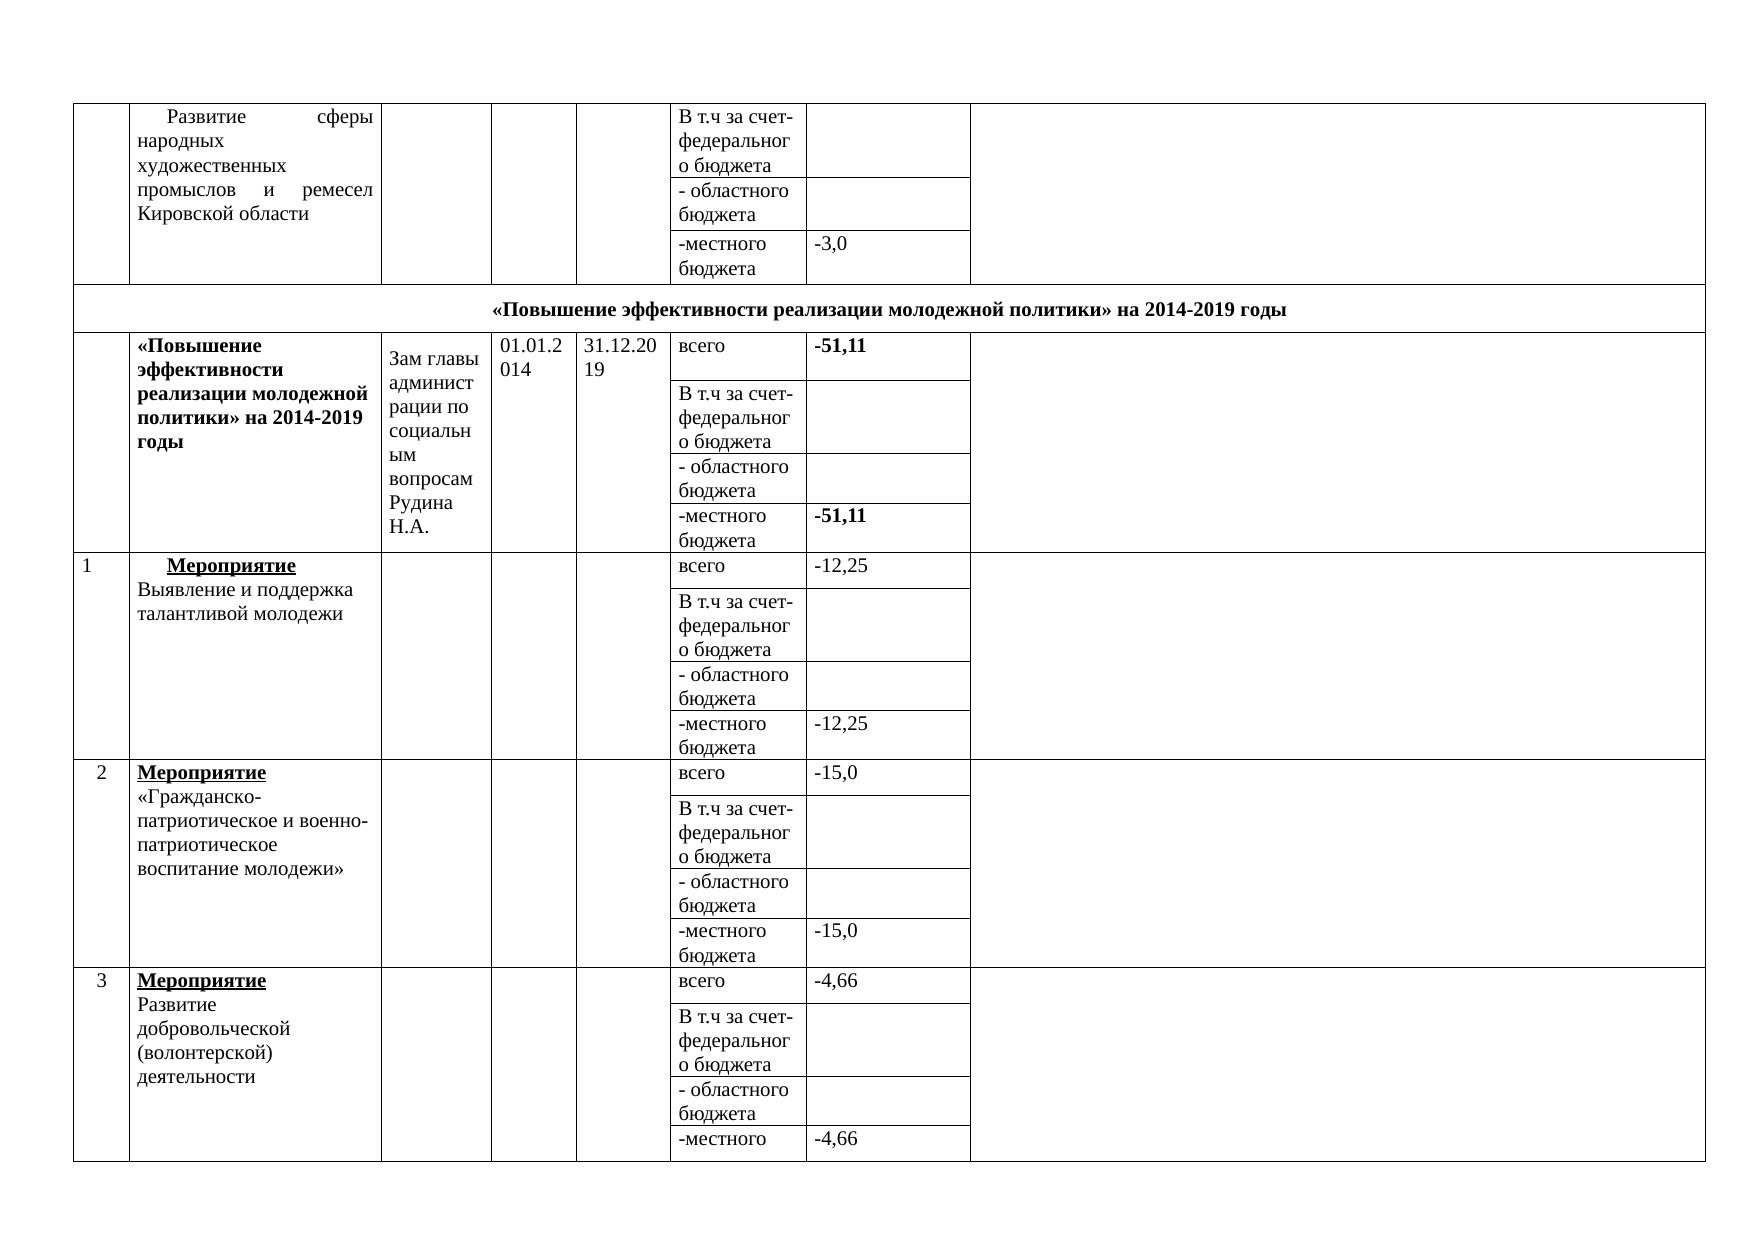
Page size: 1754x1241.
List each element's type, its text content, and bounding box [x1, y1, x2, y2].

table_cell [492, 968, 576, 1161]
table_cell [971, 104, 1705, 284]
table_cell В т.ч за счет-федерального бюджета [671, 796, 806, 868]
table_cell всего [671, 760, 806, 795]
table_cell -51,11 [807, 333, 970, 380]
table_cell -местного бюджета [671, 231, 806, 284]
table_cell - областного бюджета [671, 869, 806, 917]
table_cell всего [671, 553, 806, 587]
table_cell [807, 1004, 970, 1076]
table_cell [807, 1077, 970, 1125]
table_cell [130, 104, 381, 284]
table_cell -местного бюджета [671, 504, 806, 552]
table_cell Мероприятие Выявление и поддержка талантливой молодежи [130, 553, 381, 759]
table_cell [807, 178, 970, 230]
table_cell 31.12.2019 [577, 333, 670, 552]
table_cell -12,25 [807, 553, 970, 587]
table_cell Зам главы администрации по социальным вопросам Рудина Н.А. [382, 333, 491, 552]
table_cell [807, 662, 970, 710]
table_cell -4,66 [807, 1126, 970, 1161]
table_cell В т.ч за счет-федерального бюджета [671, 1004, 806, 1076]
table_cell - областного бюджета [671, 662, 806, 710]
table_cell 2 [74, 760, 129, 967]
table_cell [382, 968, 491, 1161]
table_cell - областного бюджета [671, 178, 806, 230]
table_cell -15,0 [807, 760, 970, 795]
table_cell 01.01.2014 [492, 333, 576, 552]
table_cell 1 [74, 553, 129, 759]
table_cell [807, 869, 970, 917]
table_cell В т.ч за счет-федерального бюджета [671, 381, 806, 453]
table_cell 3 [74, 968, 129, 1161]
table_cell -4,66 [807, 968, 970, 1002]
table_cell [382, 553, 491, 759]
table_cell [807, 104, 970, 177]
table_cell -12,25 [807, 711, 970, 759]
table_cell В т.ч за счет-федерального бюджета [671, 104, 806, 177]
table_cell Мероприятие Развитие добровольческой (волонтерской) деятельности [130, 968, 381, 1161]
table_cell [971, 333, 1705, 552]
table_cell -местного бюджета [671, 919, 806, 967]
table_cell - областного бюджета [671, 1077, 806, 1125]
table_cell «Повышение эффективности реализации молодежной политики» на 2014-2019 годы [74, 285, 1705, 332]
table_cell [971, 553, 1705, 759]
table_cell [807, 454, 970, 502]
table_cell [807, 796, 970, 868]
table_cell «Повышение эффективности реализации молодежной политики» на 2014-2019 годы [130, 333, 381, 552]
table_cell [577, 104, 670, 284]
table_cell [807, 381, 970, 453]
table_cell всего [671, 333, 806, 380]
table_cell [971, 760, 1705, 967]
table_cell [577, 553, 670, 759]
table_cell В т.ч за счет-федерального бюджета [671, 589, 806, 661]
table_cell [577, 760, 670, 967]
table_cell [492, 553, 576, 759]
table_cell 2 [74, 104, 129, 284]
table_cell -51,11 [807, 504, 970, 552]
table_cell Мероприятие «Гражданско-патриотическое и военно-патриотическое воспитание молодежи» [130, 760, 381, 967]
table_cell -местного бюджета [671, 1126, 806, 1161]
table_cell -местного бюджета [671, 711, 806, 759]
table_cell [492, 760, 576, 967]
table_cell [382, 104, 491, 284]
table_cell [382, 760, 491, 967]
table_cell [74, 333, 129, 552]
table_cell [577, 968, 670, 1161]
table_cell [492, 104, 576, 284]
table_cell -3,0 [807, 231, 970, 284]
table_cell [971, 968, 1705, 1161]
table_cell [807, 589, 970, 661]
table_cell - областного бюджета [671, 454, 806, 502]
table_cell всего [671, 968, 806, 1002]
table_cell -15,0 [807, 919, 970, 967]
